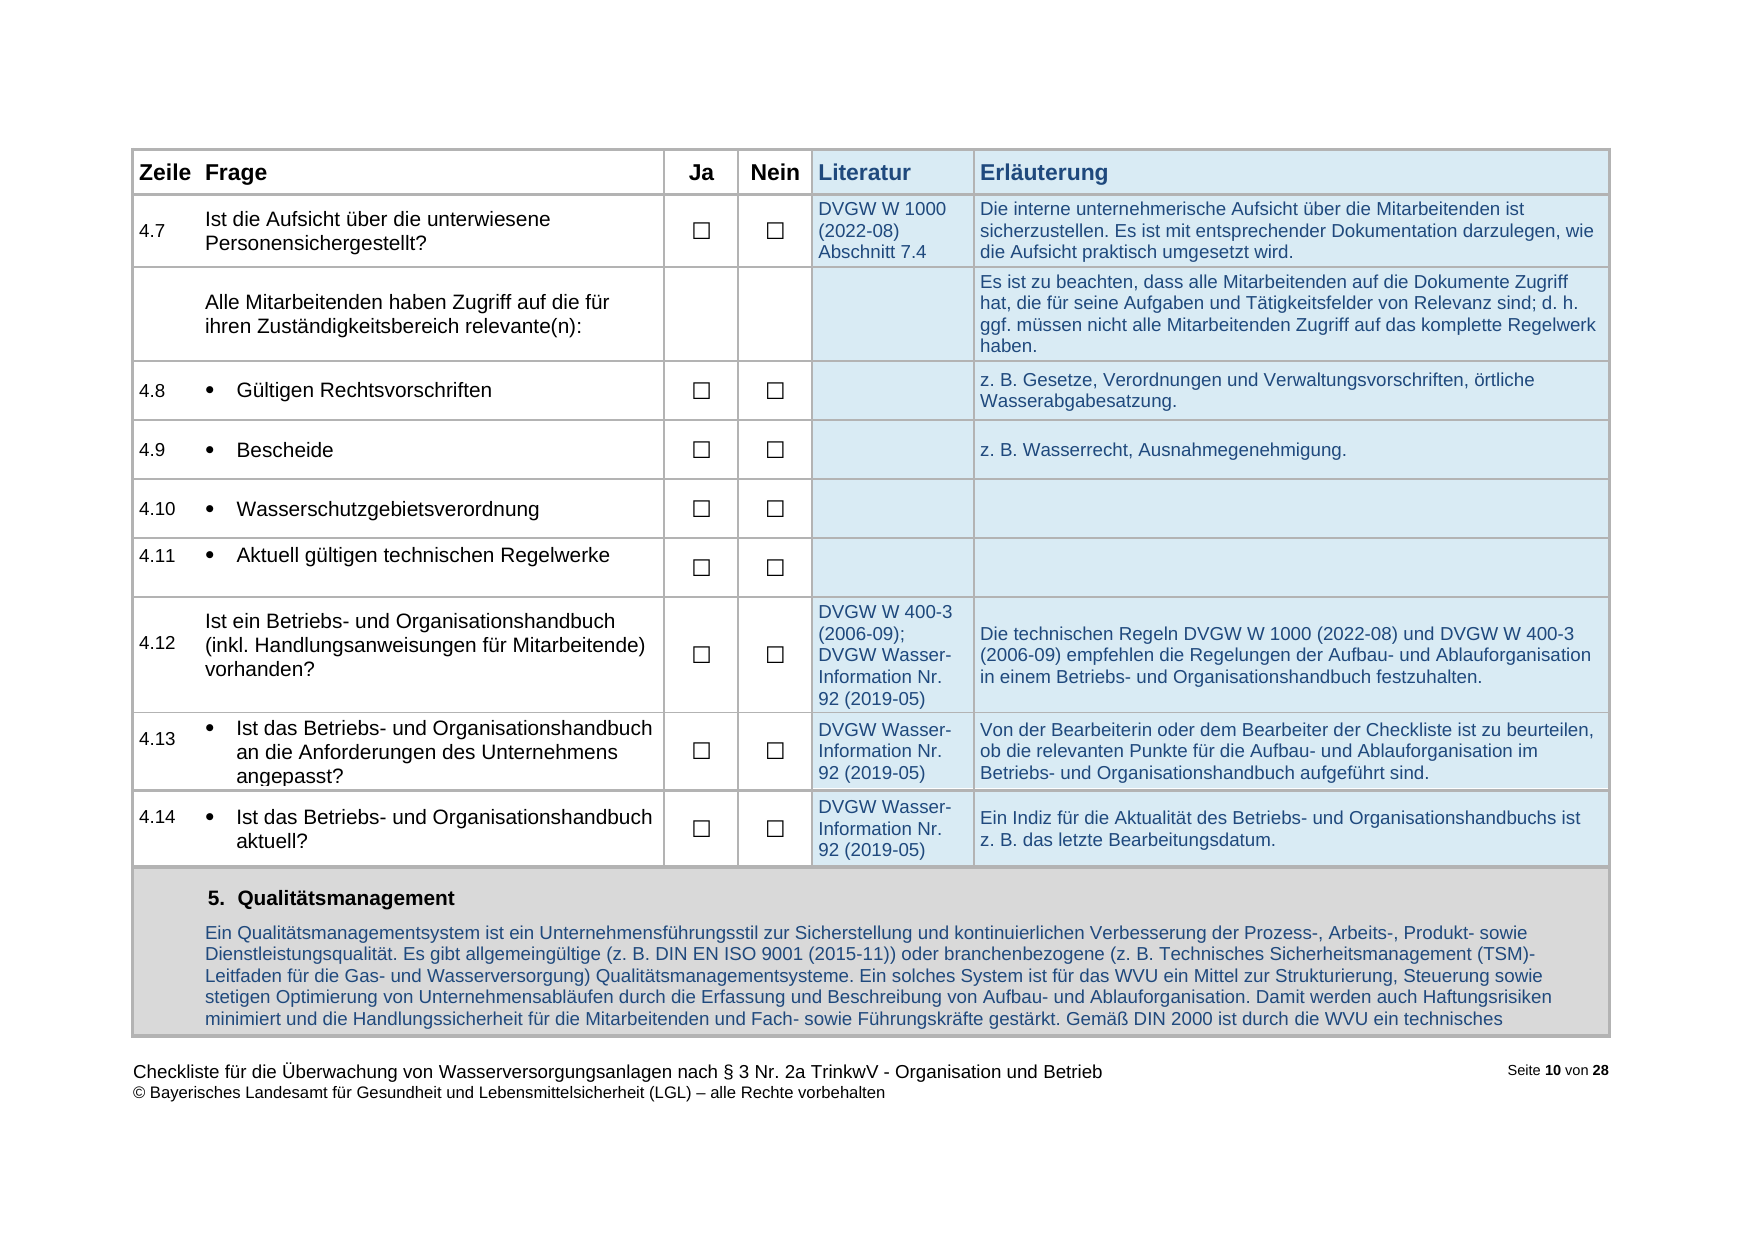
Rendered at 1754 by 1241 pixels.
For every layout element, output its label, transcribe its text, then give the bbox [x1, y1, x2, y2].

table_cell [739, 792, 811, 865]
table_cell Bescheide [199, 421, 663, 478]
table_cell [665, 539, 737, 596]
table_header Zeile [134, 151, 199, 193]
table_header Nein [739, 151, 811, 193]
table_cell DVGW Wasser-Information Nr. 92 (2019-05) [813, 713, 973, 788]
table_header Ja [665, 151, 737, 193]
table_cell Aktuell gültigen technischen Regelwerke [199, 539, 663, 596]
table_cell [813, 362, 973, 419]
table_cell [134, 268, 199, 360]
table_cell [739, 362, 811, 419]
table_cell [975, 539, 1608, 596]
table_cell 4.11 [134, 539, 199, 596]
table_cell 4.7 [134, 196, 199, 266]
table_header Literatur [813, 151, 973, 193]
table_cell DVGW Wasser-Information Nr. 92 (2019-05) [813, 792, 973, 865]
table_cell Ist das Betriebs- und Organisationshandbuch aktuell? [199, 792, 663, 865]
table_cell Ein Indiz für die Aktualität des Betriebs- und Organisationshandbuchs ist z. B. das letzte Bearbeitungsdatum. [975, 792, 1608, 865]
table_cell [739, 539, 811, 596]
table_cell Ist das Betriebs- und Organisationshandbuch an die Anforderungen des Unternehmens angepasst? [199, 713, 663, 788]
table_cell 4.12 [134, 598, 199, 712]
table_cell [739, 268, 811, 360]
table_cell [813, 480, 973, 537]
table_cell Von der Bearbeiterin oder dem Bearbeiter der Checkliste ist zu beurteilen, ob die relevanten Punkte für die Aufbau- und Ablauforganisation im Betriebs- und Organisationshandbuch aufgeführt sind. [975, 713, 1608, 788]
table_cell 4.8 [134, 362, 199, 419]
table_cell [739, 598, 811, 712]
table_cell [739, 713, 811, 788]
table_cell [739, 421, 811, 478]
table_cell 4.9 [134, 421, 199, 478]
table_cell Die technischen Regeln DVGW W 1000 (2022-08) und DVGW W 400-3 (2006-09) empfehlen die Regelungen der Aufbau- und Ablauforganisation in einem Betriebs- und Organisationshandbuch festzuhalten. [975, 598, 1608, 712]
table_cell [739, 196, 811, 266]
table_header Frage [199, 151, 663, 193]
table_cell [134, 869, 199, 1034]
table_cell [665, 792, 737, 865]
table_cell [813, 268, 973, 360]
table_cell [665, 713, 737, 788]
table_cell [813, 421, 973, 478]
table_cell [665, 598, 737, 712]
table_cell Die interne unternehmerische Aufsicht über die Mitarbeitenden ist sicherzustellen. Es ist mit entsprechender Dokumentation darzulegen, wie die Aufsicht praktisch umgesetzt wird. [975, 196, 1608, 266]
table_cell [665, 268, 737, 360]
table_cell Gültigen Rechtsvorschriften [199, 362, 663, 419]
table_cell DVGW W 1000 (2022-08) Abschnitt 7.4 [813, 196, 973, 266]
table_cell Ist ein Betriebs- und Organisationshandbuch (inkl. Handlungsanweisungen für Mitarbeitende) vorhanden? [199, 598, 663, 712]
table_header Erläuterung [975, 151, 1608, 193]
table_cell 4.10 [134, 480, 199, 537]
table_cell 4.13 [134, 713, 199, 788]
table_cell [665, 196, 737, 266]
table_cell [665, 480, 737, 537]
table_cell z. B. Wasserrecht, Ausnahmegenehmigung. [975, 421, 1608, 478]
table_cell [739, 480, 811, 537]
table_cell z. B. Gesetze, Verordnungen und Verwaltungsvorschriften, örtliche Wasserabgabesatzung. [975, 362, 1608, 419]
table_cell Wasserschutzgebietsverordnung [199, 480, 663, 537]
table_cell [199, 869, 1608, 1034]
table_cell Es ist zu beachten, dass alle Mitarbeitenden auf die Dokumente Zugriff hat, die für seine Aufgaben und Tätigkeitsfelder von Relevanz sind; d. h. ggf. müssen nicht alle Mitarbeitenden Zugriff auf das komplette Regelwerk haben. [975, 268, 1608, 360]
table_cell [665, 421, 737, 478]
table_cell Ist die Aufsicht über die unterwiesene Personensichergestellt? [199, 196, 663, 266]
table_cell 4.14 [134, 792, 199, 865]
table_cell [813, 539, 973, 596]
table_cell [975, 480, 1608, 537]
table_cell [665, 362, 737, 419]
table_cell DVGW W 400-3 (2006-09); DVGW Wasser-Information Nr. 92 (2019-05) [813, 598, 973, 712]
table_cell Alle Mitarbeitenden haben Zugriff auf die für ihren Zuständigkeitsbereich relevante(n): [199, 268, 663, 360]
